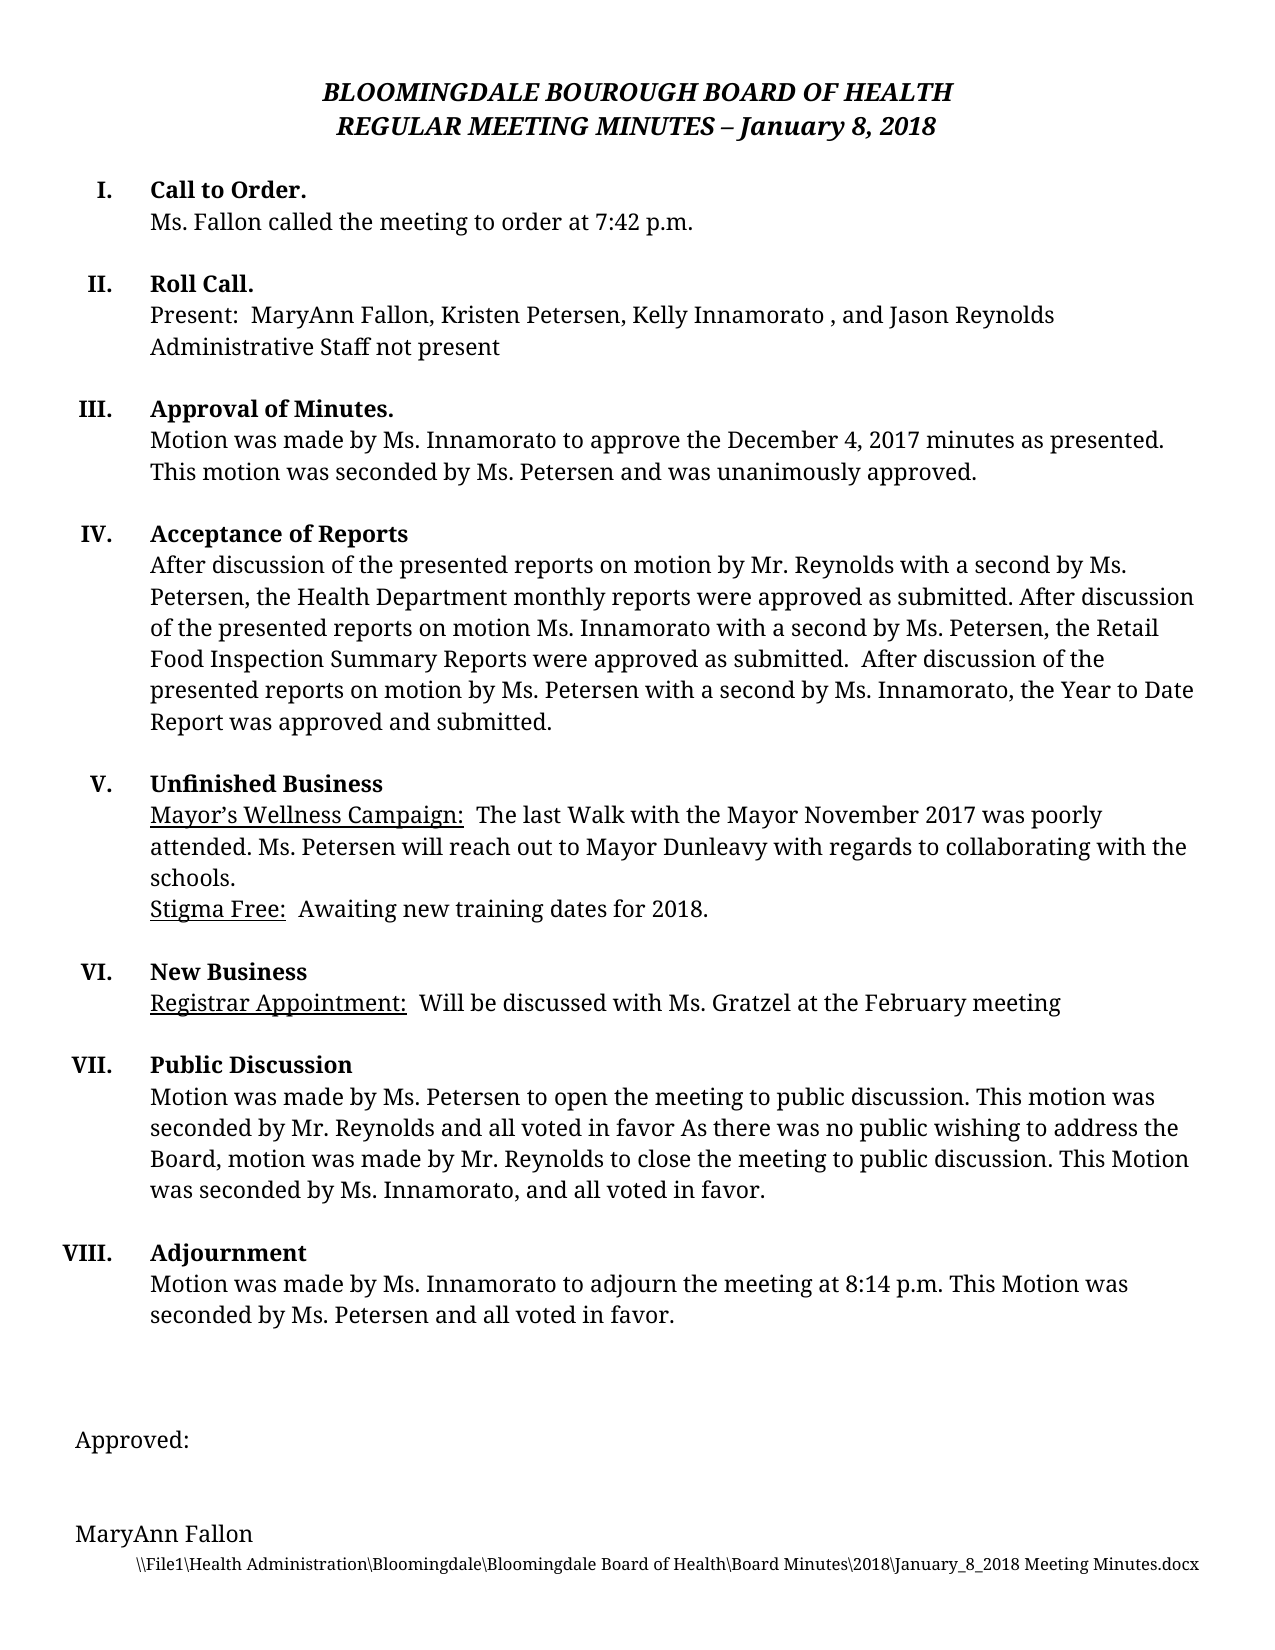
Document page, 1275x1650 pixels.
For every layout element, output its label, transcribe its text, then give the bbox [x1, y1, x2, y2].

list Acceptance of Reports [112, 518, 1200, 549]
list Present: MaryAnn Fallon, Kristen Petersen, Kelly Innamorato , and Jason Reynolds [150, 299, 1200, 331]
list Stigma Free: Awaiting new training dates for 2018. [150, 893, 1200, 924]
list New Business [112, 956, 1200, 987]
text Motion was made by Ms. Innamorato to adjourn the meeting at 8:14 p.m. This Motion was seconded by Ms. Petersen and all voted in favor. [150, 1268, 1200, 1331]
list Administrative Staff not present [150, 331, 1200, 362]
list Motion was made by Ms. Petersen to open the meeting to public discussion. This motion was seconded by Mr. Reynolds and all voted in favor As there was no public wishing to address the Board, motion was made by Mr. Reynolds to close the meeting to public discussion. This Motion was seconded by Ms. Innamorato, and all voted in favor. [150, 1081, 1200, 1206]
list Unfinished Business [112, 768, 1200, 799]
list Ms. Fallon called the meeting to order at 7:42 p.m. [150, 206, 1200, 237]
list Approval of Minutes. [112, 393, 1200, 424]
list Adjournment [112, 1237, 1200, 1268]
list Public Discussion [112, 1049, 1200, 1081]
text Approved: [75, 1424, 1200, 1456]
text MaryAnn Fallon [75, 1518, 1200, 1549]
list Call to Order. [112, 174, 1200, 206]
list This motion was seconded by Ms. Petersen and was unanimously approved. [150, 456, 1200, 487]
list Motion was made by Ms. Innamorato to approve the December 4, 2017 minutes as presented. [150, 424, 1200, 456]
text REGULAR MEETING MINUTES – January 8, 2018 [75, 109, 1200, 143]
list Registrar Appointment: Will be discussed with Ms. Gratzel at the February meeting [150, 987, 1200, 1018]
list Roll Call. [112, 268, 1200, 299]
text BLOOMINGDALE BOUROUGH BOARD OF HEALTH [75, 75, 1200, 109]
list After discussion of the presented reports on motion by Mr. Reynolds with a second by Ms. Petersen, the Health Department monthly reports were approved as submitted. After discussion of the presented reports on motion Ms. Innamorato with a second by Ms. Petersen, the Retail Food Inspection Summary Reports were approved as submitted. After discussion of the presented reports on motion by Ms. Petersen with a second by Ms. Innamorato, the Year to Date Report was approved and submitted. [150, 549, 1200, 737]
list Mayor’s Wellness Campaign: The last Walk with the Mayor November 2017 was poorly attended. Ms. Petersen will reach out to Mayor Dunleavy with regards to collaborating with the schools. [150, 799, 1200, 893]
